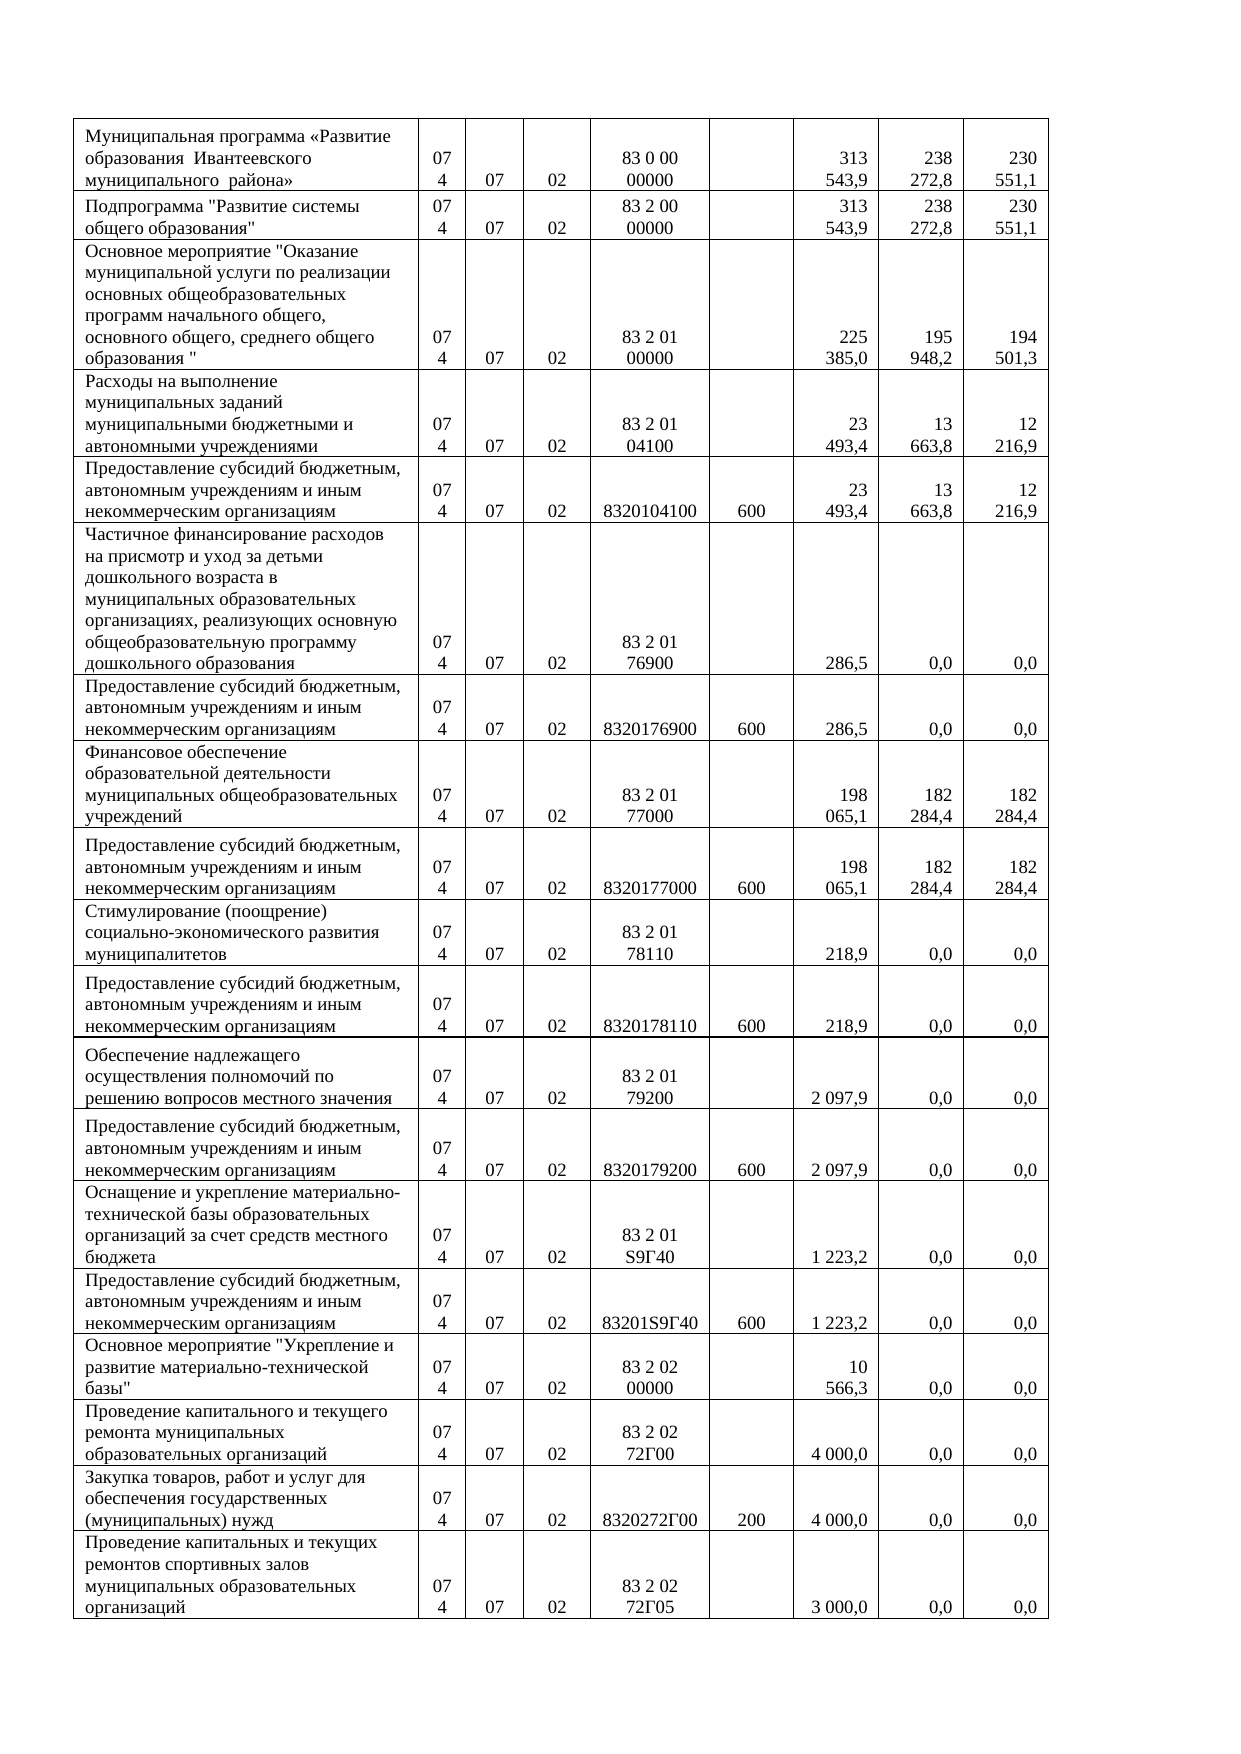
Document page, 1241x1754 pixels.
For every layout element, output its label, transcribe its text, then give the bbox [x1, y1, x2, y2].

table_cell 4 000,0 [794, 1466, 878, 1530]
table_cell 8320104100 [591, 457, 709, 522]
table_cell 12 216,9 [964, 370, 1048, 456]
table_cell Предоставление субсидий бюджетным, автономным учреждениям и иным некоммерческим организациям [74, 457, 418, 522]
table_cell 02 [524, 523, 590, 674]
table_cell [710, 119, 793, 190]
table_cell 600 [710, 966, 793, 1036]
table_cell 3 000,0 [794, 1531, 878, 1618]
table_cell 02 [524, 457, 590, 522]
table_cell 074 [419, 1531, 465, 1618]
table_cell 07 [466, 523, 523, 674]
table_cell 83 2 01 S9Г40 [591, 1181, 709, 1267]
table_cell 286,5 [794, 523, 878, 674]
table_cell 07 [466, 240, 523, 369]
table_cell 182 284,4 [964, 741, 1048, 827]
table_cell 02 [524, 828, 590, 899]
table_cell 0,0 [879, 900, 963, 964]
table_cell 07 [466, 457, 523, 522]
table_cell 8320179200 [591, 1109, 709, 1180]
table_cell 074 [419, 1334, 465, 1399]
table_cell 0,0 [879, 1334, 963, 1399]
table_cell 600 [710, 828, 793, 899]
table_cell 07 [466, 191, 523, 238]
table_cell 182 284,4 [879, 828, 963, 899]
table_cell 074 [419, 741, 465, 827]
table_cell 074 [419, 1109, 465, 1180]
table_cell 0,0 [964, 1400, 1048, 1464]
table_cell 0,0 [879, 1109, 963, 1180]
table_cell 600 [710, 1109, 793, 1180]
table_cell 0,0 [964, 1334, 1048, 1399]
table_cell 12 216,9 [964, 457, 1048, 522]
table_cell 074 [419, 240, 465, 369]
table_cell 07 [466, 1181, 523, 1267]
table_cell [710, 1334, 793, 1399]
table_cell 600 [710, 1269, 793, 1333]
table_cell [710, 370, 793, 456]
table_cell 195 948,2 [879, 240, 963, 369]
table_cell 07 [466, 1531, 523, 1618]
table_cell 4 000,0 [794, 1400, 878, 1464]
table_cell Подпрограмма "Развитие системы общего образования" [74, 191, 418, 238]
table_cell [710, 741, 793, 827]
table_cell 0,0 [879, 675, 963, 739]
table_cell 83 0 00 00000 [591, 119, 709, 190]
table_cell 07 [466, 119, 523, 190]
table_cell 074 [419, 900, 465, 964]
table_cell 8320176900 [591, 675, 709, 739]
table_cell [74, 1466, 418, 1530]
table_cell 10 566,3 [794, 1334, 878, 1399]
table_cell 02 [524, 1334, 590, 1399]
table_cell 0,0 [964, 1466, 1048, 1530]
table_cell 074 [419, 1400, 465, 1464]
table_cell 8320272Г00 [591, 1466, 709, 1530]
table_cell Муниципальная программа «Развитие образования Ивантеевского муниципального района» [74, 119, 418, 190]
table_cell 1 223,2 [794, 1269, 878, 1333]
table_cell Обеспечение надлежащего осуществления полномочий по решению вопросов местного значения [74, 1038, 418, 1108]
table_cell Частичное финансирование расходов на присмотр и уход за детьми дошкольного возраста в муниципальных образовательных организациях, реализующих основную общеобразовательную программу дошкольного образования [74, 523, 418, 674]
table_cell 83 2 02 00000 [591, 1334, 709, 1399]
table_cell 600 [710, 457, 793, 522]
table_cell 07 [466, 1109, 523, 1180]
table_cell Проведение капитальных и текущих ремонтов спортивных залов муниципальных образовательных организаций [74, 1531, 418, 1618]
table_cell 83201S9Г40 [591, 1269, 709, 1333]
table_cell 074 [419, 370, 465, 456]
table_cell 0,0 [879, 1038, 963, 1108]
table_cell 074 [419, 1038, 465, 1108]
table_cell [710, 523, 793, 674]
table_cell [710, 1400, 793, 1464]
table_cell Предоставление субсидий бюджетным, автономным учреждениям и иным некоммерческим организациям [74, 1269, 418, 1333]
table_cell [710, 240, 793, 369]
table_cell 313 543,9 [794, 191, 878, 238]
table_cell 0,0 [964, 1269, 1048, 1333]
table_cell 286,5 [794, 675, 878, 739]
table_cell 182 284,4 [879, 741, 963, 827]
table_cell 074 [419, 1466, 465, 1530]
table_cell 07 [466, 1400, 523, 1464]
table_cell 02 [524, 1269, 590, 1333]
table_cell 0,0 [879, 1400, 963, 1464]
table_cell 2 097,9 [794, 1038, 878, 1108]
table_cell 02 [524, 1181, 590, 1267]
table_cell 83 2 01 78110 [591, 900, 709, 964]
table_cell 074 [419, 828, 465, 899]
table_cell 194 501,3 [964, 240, 1048, 369]
table_cell 02 [524, 191, 590, 238]
table_cell 0,0 [879, 1466, 963, 1530]
table_cell Финансовое обеспечение образовательной деятельности муниципальных общеобразовательных учреждений [74, 741, 418, 827]
table_cell 0,0 [879, 1269, 963, 1333]
table_cell 0,0 [879, 1531, 963, 1618]
table_cell 13 663,8 [879, 457, 963, 522]
table_cell 313 543,9 [794, 119, 878, 190]
table_cell 074 [419, 966, 465, 1036]
table_cell 074 [419, 675, 465, 739]
table_cell [710, 191, 793, 238]
table_cell 238 272,8 [879, 191, 963, 238]
table_cell 07 [466, 1269, 523, 1333]
table_cell 07 [466, 1334, 523, 1399]
table_cell 8320177000 [591, 828, 709, 899]
table_cell 07 [466, 828, 523, 899]
table_cell 83 2 02 72Г00 [591, 1400, 709, 1464]
table_cell Расходы на выполнение муниципальных заданий муниципальными бюджетными и автономными учреждениями [74, 370, 418, 456]
table_cell 07 [466, 370, 523, 456]
table_cell 200 [710, 1466, 793, 1530]
table_cell 238 272,8 [879, 119, 963, 190]
table_cell Предоставление субсидий бюджетным, автономным учреждениям и иным некоммерческим организациям [74, 675, 418, 739]
table_cell 07 [466, 900, 523, 964]
table_cell [710, 1531, 793, 1618]
table_cell 23 493,4 [794, 370, 878, 456]
table_cell 182 284,4 [964, 828, 1048, 899]
table_cell Проведение капитального и текущего ремонта муниципальных образовательных организаций [74, 1400, 418, 1464]
table_cell [710, 1038, 793, 1108]
table_cell 074 [419, 1181, 465, 1267]
table_cell 83 2 01 79200 [591, 1038, 709, 1108]
table_cell 02 [524, 1466, 590, 1530]
table_cell 83 2 00 00000 [591, 191, 709, 238]
table_cell 074 [419, 1269, 465, 1333]
table_cell 074 [419, 457, 465, 522]
table_cell 074 [419, 191, 465, 238]
table_cell 230 551,1 [964, 119, 1048, 190]
table_cell 23 493,4 [794, 457, 878, 522]
table_cell Предоставление субсидий бюджетным, автономным учреждениям и иным некоммерческим организациям [74, 1109, 418, 1180]
table_cell 83 2 01 00000 [591, 240, 709, 369]
table_cell Основное мероприятие "Укрепление и развитие материально-технической базы" [74, 1334, 418, 1399]
table_cell 02 [524, 1531, 590, 1618]
table_cell 02 [524, 1400, 590, 1464]
table_cell 8320178110 [591, 966, 709, 1036]
table_cell 07 [466, 741, 523, 827]
table_cell 0,0 [964, 1181, 1048, 1267]
table_cell 0,0 [964, 523, 1048, 674]
table_cell 02 [524, 741, 590, 827]
table_cell 225 385,0 [794, 240, 878, 369]
table_cell Предоставление субсидий бюджетным, автономным учреждениям и иным некоммерческим организациям [74, 966, 418, 1036]
table_cell 02 [524, 370, 590, 456]
table_cell 07 [466, 675, 523, 739]
table_cell 074 [419, 523, 465, 674]
table_cell 0,0 [964, 1531, 1048, 1618]
table_cell 600 [710, 675, 793, 739]
table_cell 230 551,1 [964, 191, 1048, 238]
table_cell 0,0 [879, 523, 963, 674]
table_cell 02 [524, 966, 590, 1036]
table_cell 0,0 [964, 1109, 1048, 1180]
table_cell 1 223,2 [794, 1181, 878, 1267]
table_cell 0,0 [879, 1181, 963, 1267]
table_cell 02 [524, 119, 590, 190]
table_cell 0,0 [964, 675, 1048, 739]
table_cell 07 [466, 1038, 523, 1108]
table_cell 07 [466, 966, 523, 1036]
table_cell 2 097,9 [794, 1109, 878, 1180]
table_cell 07 [466, 1466, 523, 1530]
table_cell Стимулирование (поощрение) социально-экономического развития муниципалитетов [74, 900, 418, 964]
table_cell 0,0 [964, 900, 1048, 964]
table_cell 02 [524, 900, 590, 964]
table_cell 13 663,8 [879, 370, 963, 456]
table_cell 0,0 [879, 966, 963, 1036]
table_cell 02 [524, 675, 590, 739]
table_cell 02 [524, 1109, 590, 1180]
table_cell 0,0 [964, 966, 1048, 1036]
table_cell 83 2 01 77000 [591, 741, 709, 827]
table_cell [710, 900, 793, 964]
table_cell 02 [524, 1038, 590, 1108]
table_cell 198 065,1 [794, 741, 878, 827]
table_cell 83 2 01 04100 [591, 370, 709, 456]
table_cell 074 [419, 119, 465, 190]
table_cell 0,0 [964, 1038, 1048, 1108]
table_cell 02 [524, 240, 590, 369]
table_cell 83 2 01 76900 [591, 523, 709, 674]
table_cell 218,9 [794, 966, 878, 1036]
table_cell [710, 1181, 793, 1267]
table_cell 218,9 [794, 900, 878, 964]
table_cell 83 2 02 72Г05 [591, 1531, 709, 1618]
table_cell Основное мероприятие "Оказание муниципальной услуги по реализации основных общеобразовательных программ начального общего, основного общего, среднего общего образования " [74, 240, 418, 369]
table_cell 198 065,1 [794, 828, 878, 899]
table_cell Предоставление субсидий бюджетным, автономным учреждениям и иным некоммерческим организациям [74, 828, 418, 899]
table_cell Оснащение и укрепление материально-технической базы образовательных организаций за счет средств местного бюджета [74, 1181, 418, 1267]
